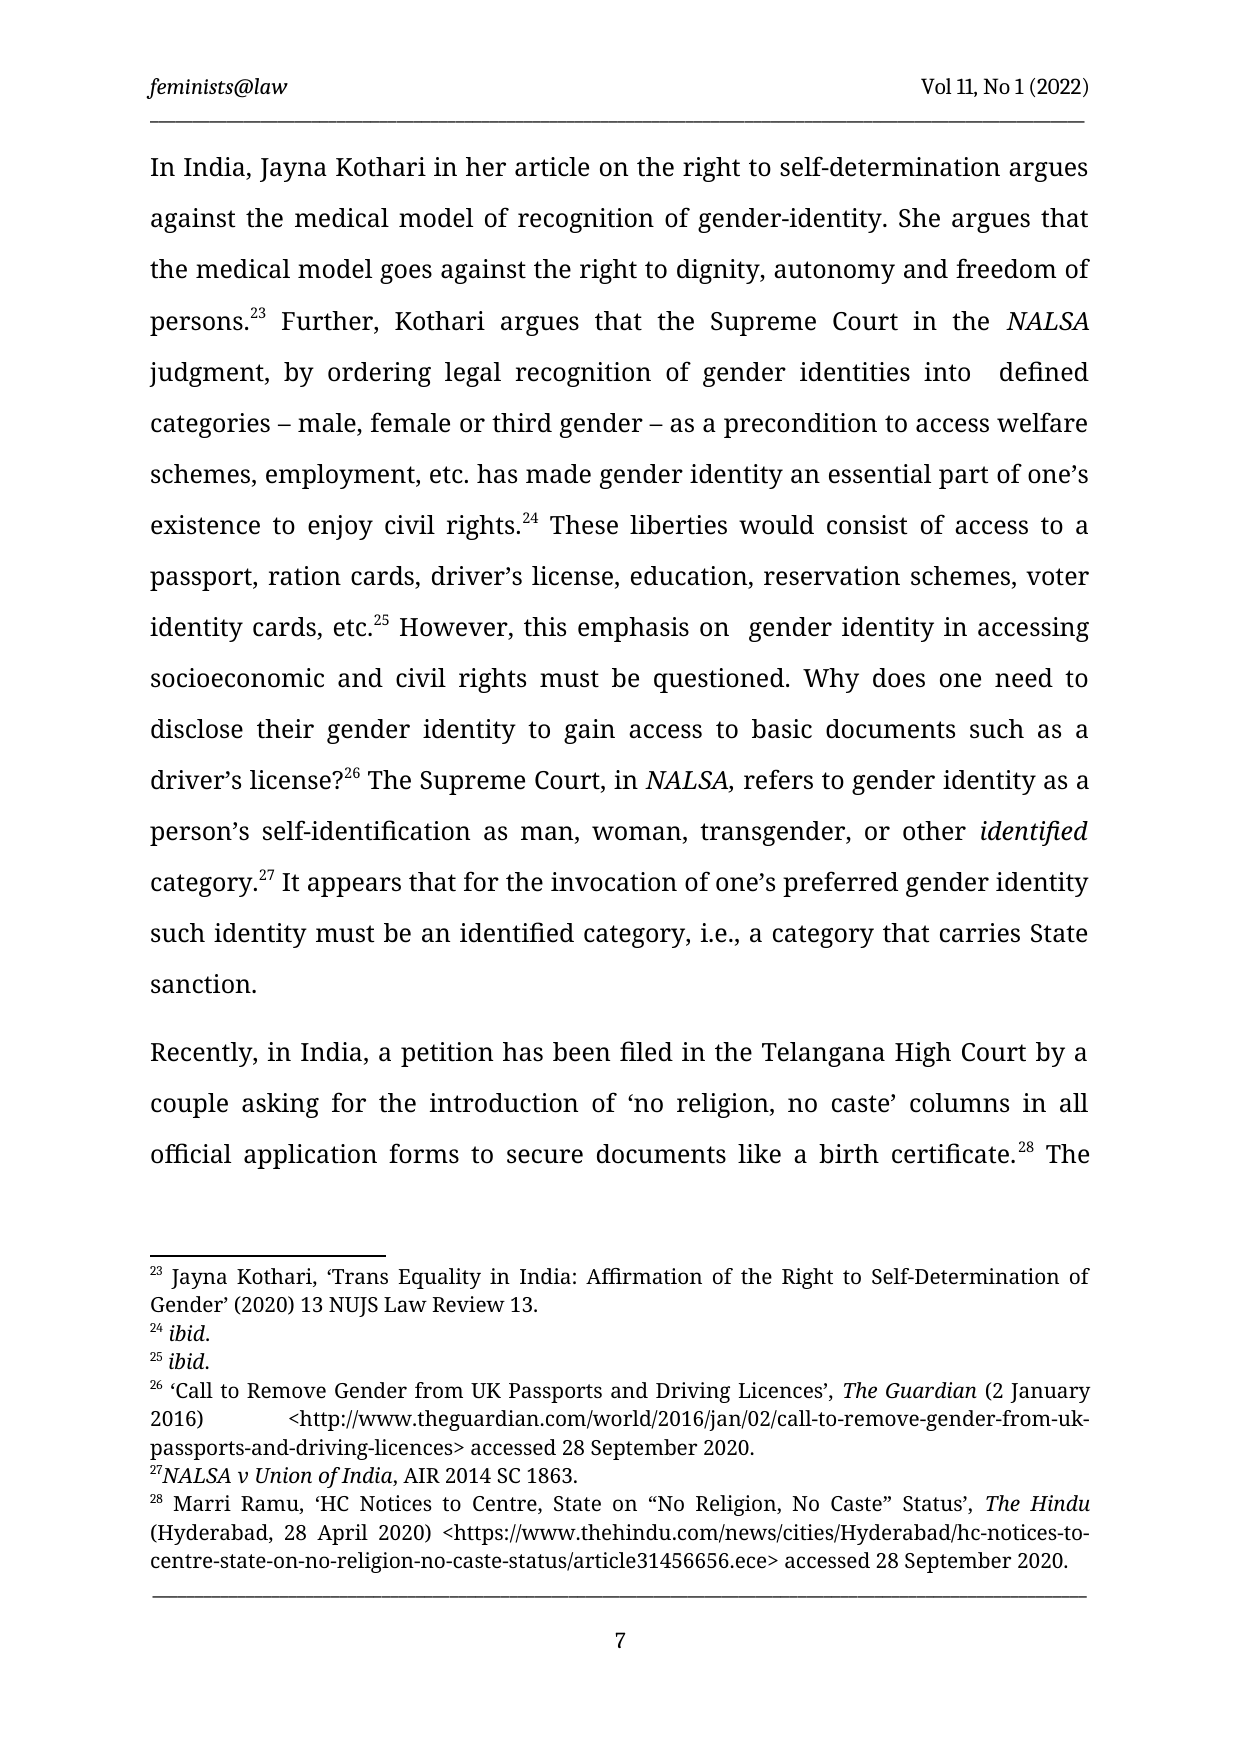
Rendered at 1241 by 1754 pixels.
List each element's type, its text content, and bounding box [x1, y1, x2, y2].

text In India, Jayna Kothari in her article on the right to self-determination argues against the medical model of recognition of gender-identity. She argues that the medical model goes against the right to dignity, autonomy and freedom of persons. Further, Kothari argues that the Supreme Court in the NALSA judgment, by ordering legal recognition of gender identities into defined categories – male, female or third gender – as a precondition to access welfare schemes, employment, etc. has made gender identity an essential part of one’s existence to enjoy civil rights. These liberties would consist of access to a passport, ration cards, driver’s license, education, reservation schemes, voter identity cards, etc. However, this emphasis on gender identity in accessing socioeconomic and civil rights must be questioned. Why does one need to disclose their gender identity to gain access to basic documents such as a driver’s license? The Supreme Court, in NALSA, refers to gender identity as a person’s self-identification as man, woman, transgender, or other identified category. It appears that for the invocation of one’s preferred gender identity such identity must be an identified category, i.e., a category that carries State sanction. [150, 150, 1090, 1001]
text Recently, in India, a petition has been filed in the Telangana High Court by a couple asking for the introduction of ‘no religion, no caste’ columns in all official application forms to secure documents like a birth certificate. The couple state that they do not wish to give their child any particular religion or caste. Can a similar future be seen for State specified legal gender? [150, 1034, 1090, 1171]
